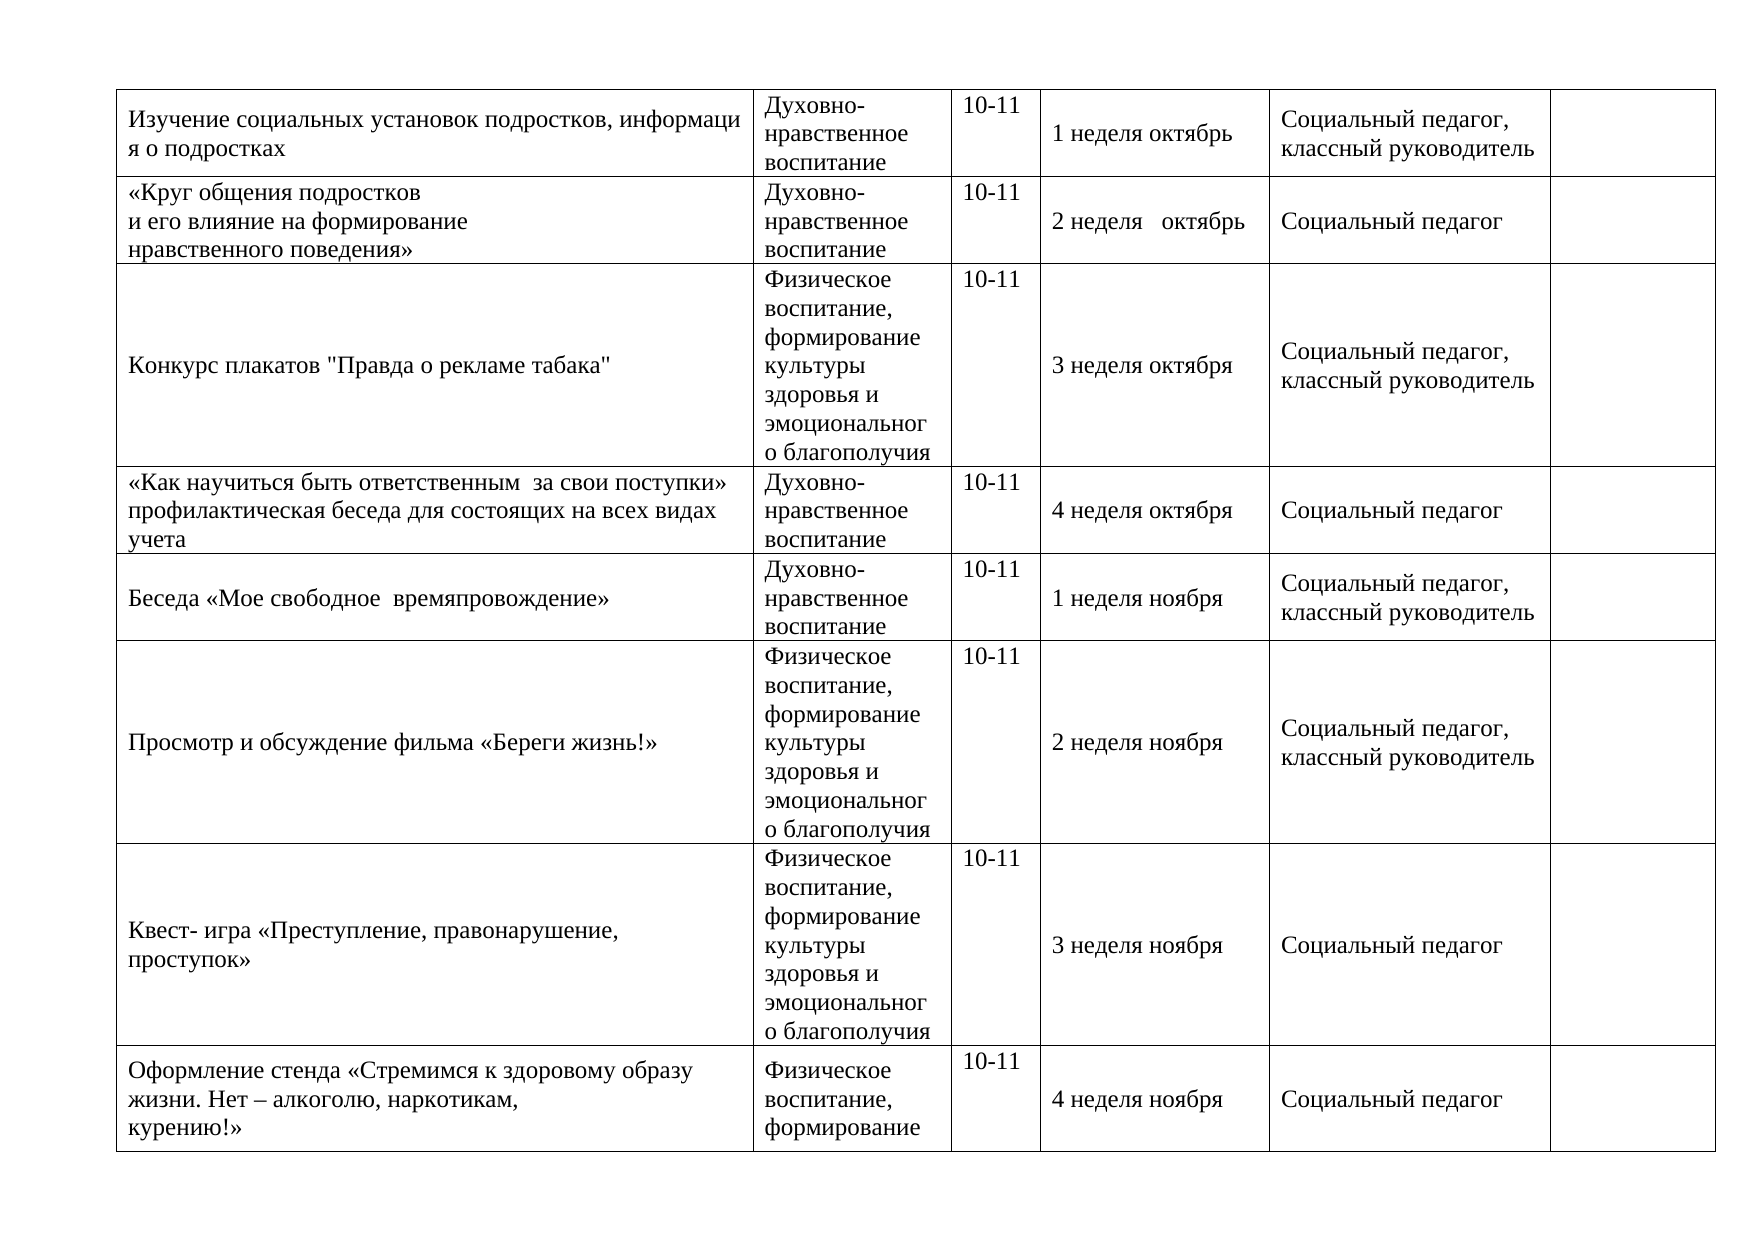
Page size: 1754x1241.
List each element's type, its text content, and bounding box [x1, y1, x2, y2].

table_cell 2 неделя ноября [1041, 641, 1269, 842]
table_cell [1551, 844, 1715, 1045]
table_cell Конкурс плакатов "Правда о рекламе табака" [117, 264, 753, 466]
table_cell 10-11 [952, 177, 1040, 263]
table_cell Беседа «Мое свободное времяпровождение» [117, 554, 753, 640]
table_cell 10-11 [952, 264, 1040, 466]
table_cell 10-11 [952, 554, 1040, 640]
table_cell Социальный педагог [1270, 844, 1550, 1045]
table_cell 3 неделя ноября [1041, 844, 1269, 1045]
table_cell 10-11 [952, 467, 1040, 553]
table_cell Квест- игра «Преступление, правонарушение, проступок» [117, 844, 753, 1045]
table_cell Духовно-нравственное воспитание [754, 467, 951, 553]
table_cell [1270, 90, 1550, 176]
table_cell 10-11 [952, 1046, 1040, 1151]
table_cell 3 неделя октября [1041, 264, 1269, 466]
table_cell [1551, 467, 1715, 553]
table_cell Изучение социальных установок подростков, информация о подростках [117, 90, 753, 176]
table_cell [1551, 90, 1715, 176]
table_cell Физическое воспитание, формирование культуры здоровья и эмоционального благополучия [754, 264, 951, 466]
table_cell Духовно-нравственное воспитание [754, 90, 951, 176]
table_cell Социальный педагог, классный руководитель [1270, 641, 1550, 842]
table_cell 10-11 [952, 844, 1040, 1045]
table_cell [1551, 177, 1715, 263]
table_cell Духовно-нравственное воспитание [754, 554, 951, 640]
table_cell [754, 1046, 951, 1151]
table_cell 10-11 [952, 90, 1040, 176]
table_cell Социальный педагог [1270, 467, 1550, 553]
table_cell Социальный педагог, классный руководитель [1270, 264, 1550, 466]
table_cell Социальный педагог [1270, 1046, 1550, 1151]
table_cell [1551, 1046, 1715, 1151]
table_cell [117, 1046, 753, 1151]
table_cell «Круг общения подростков и его влияние на формирование нравственного поведения» [117, 177, 753, 263]
table_cell 1 неделя ноября [1041, 554, 1269, 640]
table_cell [1551, 641, 1715, 842]
table_cell 10-11 [952, 641, 1040, 842]
table_cell Социальный педагог, классный руководитель [1270, 554, 1550, 640]
table_cell 4 неделя октября [1041, 467, 1269, 553]
table_cell Духовно-нравственное воспитание [754, 177, 951, 263]
table_cell Физическое воспитание, формирование культуры здоровья и эмоционального благополучия [754, 641, 951, 842]
table_cell Физическое воспитание, формирование культуры здоровья и эмоционального благополучия [754, 844, 951, 1045]
table_cell 4 неделя ноября [1041, 1046, 1269, 1151]
table_cell Просмотр и обсуждение фильма «Береги жизнь!» [117, 641, 753, 842]
table_cell «Как научиться быть ответственным за свои поступки» профилактическая беседа для состоящих на всех видах учета [117, 467, 753, 553]
table_cell 1 неделя октябрь [1041, 90, 1269, 176]
table_cell [1551, 264, 1715, 466]
table_cell [1551, 554, 1715, 640]
table_cell 2 неделя октябрь [1041, 177, 1269, 263]
table_cell Социальный педагог [1270, 177, 1550, 263]
